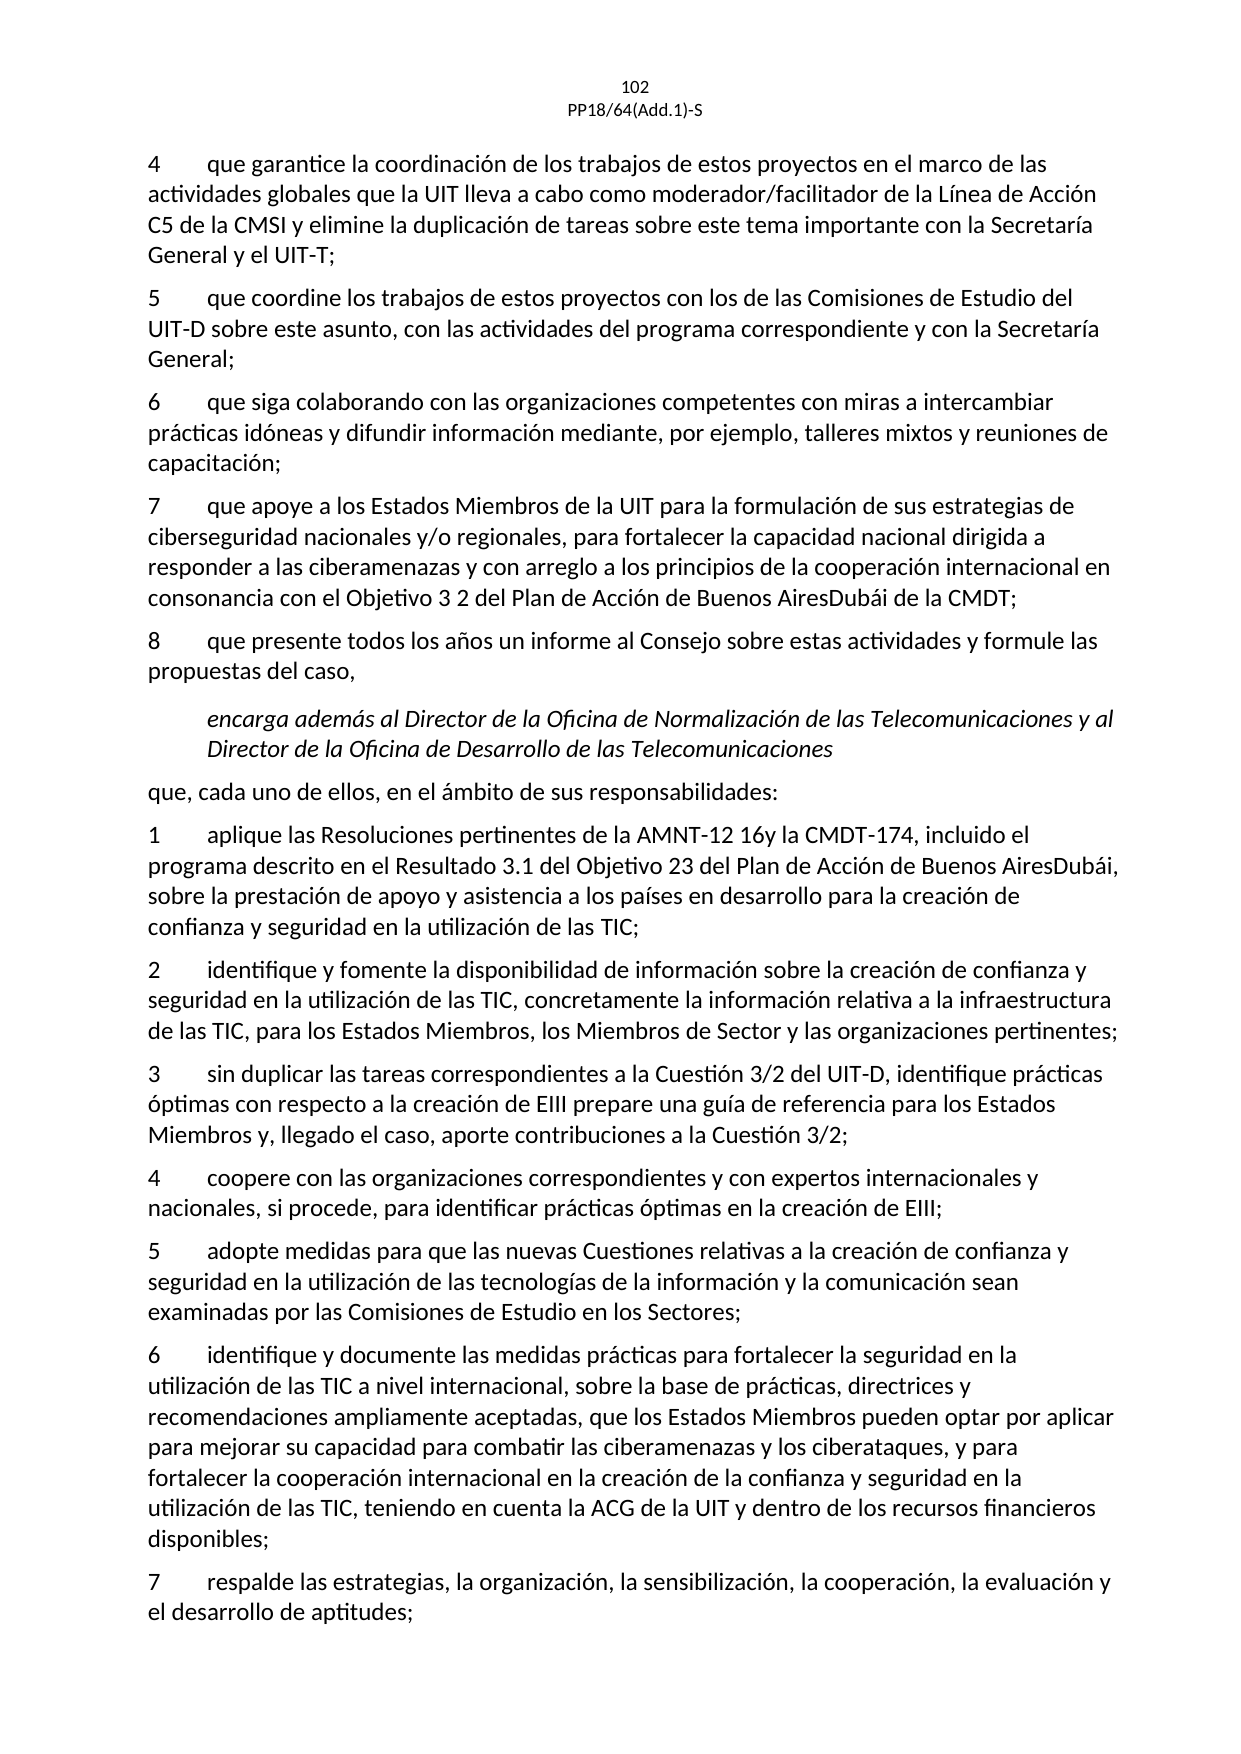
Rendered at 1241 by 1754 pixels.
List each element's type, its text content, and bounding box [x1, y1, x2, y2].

text 7 respalde las estrategias, la organización, la sensibilización, la cooperación, la evaluación y el desarrollo de aptitudes; [148, 1566, 1122, 1627]
text 3 sin duplicar las tareas correspondientes a la Cuestión 3/2 del UIT-D, identifique prácticas óptimas con respecto a la creación de EIII prepare una guía de referencia para los Estados Miembros y, llegado el caso, aporte contribuciones a la Cuestión 3/2; [148, 1058, 1122, 1149]
text 6 que siga colaborando con las organizaciones competentes con miras a intercambiar prácticas idóneas y difundir información mediante, por ejemplo, talleres mixtos y reuniones de capacitación; [148, 386, 1122, 478]
text 8 que presente todos los años un informe al Consejo sobre estas actividades y formule las propuestas del caso, [148, 625, 1122, 686]
text 5 que coordine los trabajos de estos proyectos con los de las Comisiones de Estudio del UIT-D sobre este asunto, con las actividades del programa correspondiente y con la Secretaría General; [148, 282, 1122, 374]
text 7 que apoye a los Estados Miembros de la UIT para la formulación de sus estrategias de ciberseguridad nacionales y/o regionales, para fortalecer la capacidad nacional dirigida a responder a las ciberamenazas y con arreglo a los principios de la cooperación internacional en consonancia con el Objetivo del Plan de Acción de de la CMDT; [148, 490, 1122, 612]
text encarga además al Director de la Oficina de Normalización de las Telecomunicaciones y al Director de la Oficina de Desarrollo de las Telecomunicaciones [207, 703, 1122, 764]
text 1 aplique las Resoluciones pertinentes de la AMNT-y la CMDT-1, incluido el programa descrito en el Objetivo del Plan de Acción de , sobre la prestación de apoyo y asistencia a los países en desarrollo para la creación de confianza y seguridad en la utilización de las TIC; [148, 819, 1122, 941]
text que, cada uno de ellos, en el ámbito de sus responsabilidades: [148, 776, 1122, 807]
text 4 que garantice la coordinación de los trabajos de estos proyectos en el marco de las actividades globales que la UIT lleva a cabo como moderador/facilitador de la Línea de Acción C5 de la CMSI y elimine la duplicación de tareas sobre este tema importante con la Secretaría General y el UIT-T; [148, 148, 1122, 270]
text 4 coopere con las organizaciones correspondientes y con expertos internacionales y nacionales, si procede, para identificar prácticas óptimas en la creación de EIII; [148, 1162, 1122, 1223]
text 5 adopte medidas para que las nuevas Cuestiones relativas a la creación de confianza y seguridad en la utilización de las tecnologías de la información y la comunicación sean examinadas por las Comisiones de Estudio en los Sectores; [148, 1236, 1122, 1327]
text 2 identifique y fomente la disponibilidad de información sobre la creación de confianza y seguridad en la utilización de las TIC, concretamente la información relativa a la infraestructura de las TIC, para los Estados Miembros, los Miembros de Sector y las organizaciones pertinentes; [148, 954, 1122, 1045]
text 6 identifique y documente las medidas prácticas para fortalecer la seguridad en la utilización de las TIC a nivel internacional, sobre la base de prácticas, directrices y recomendaciones ampliamente aceptadas, que los Estados Miembros pueden optar por aplicar para mejorar su capacidad para combatir las ciberamenazas y los ciberataques, y para fortalecer la cooperación internacional en la creación de la confianza y seguridad en la utilización de las TIC, teniendo en cuenta la ACG de la UIT y dentro de los recursos financieros disponibles; [148, 1339, 1122, 1553]
